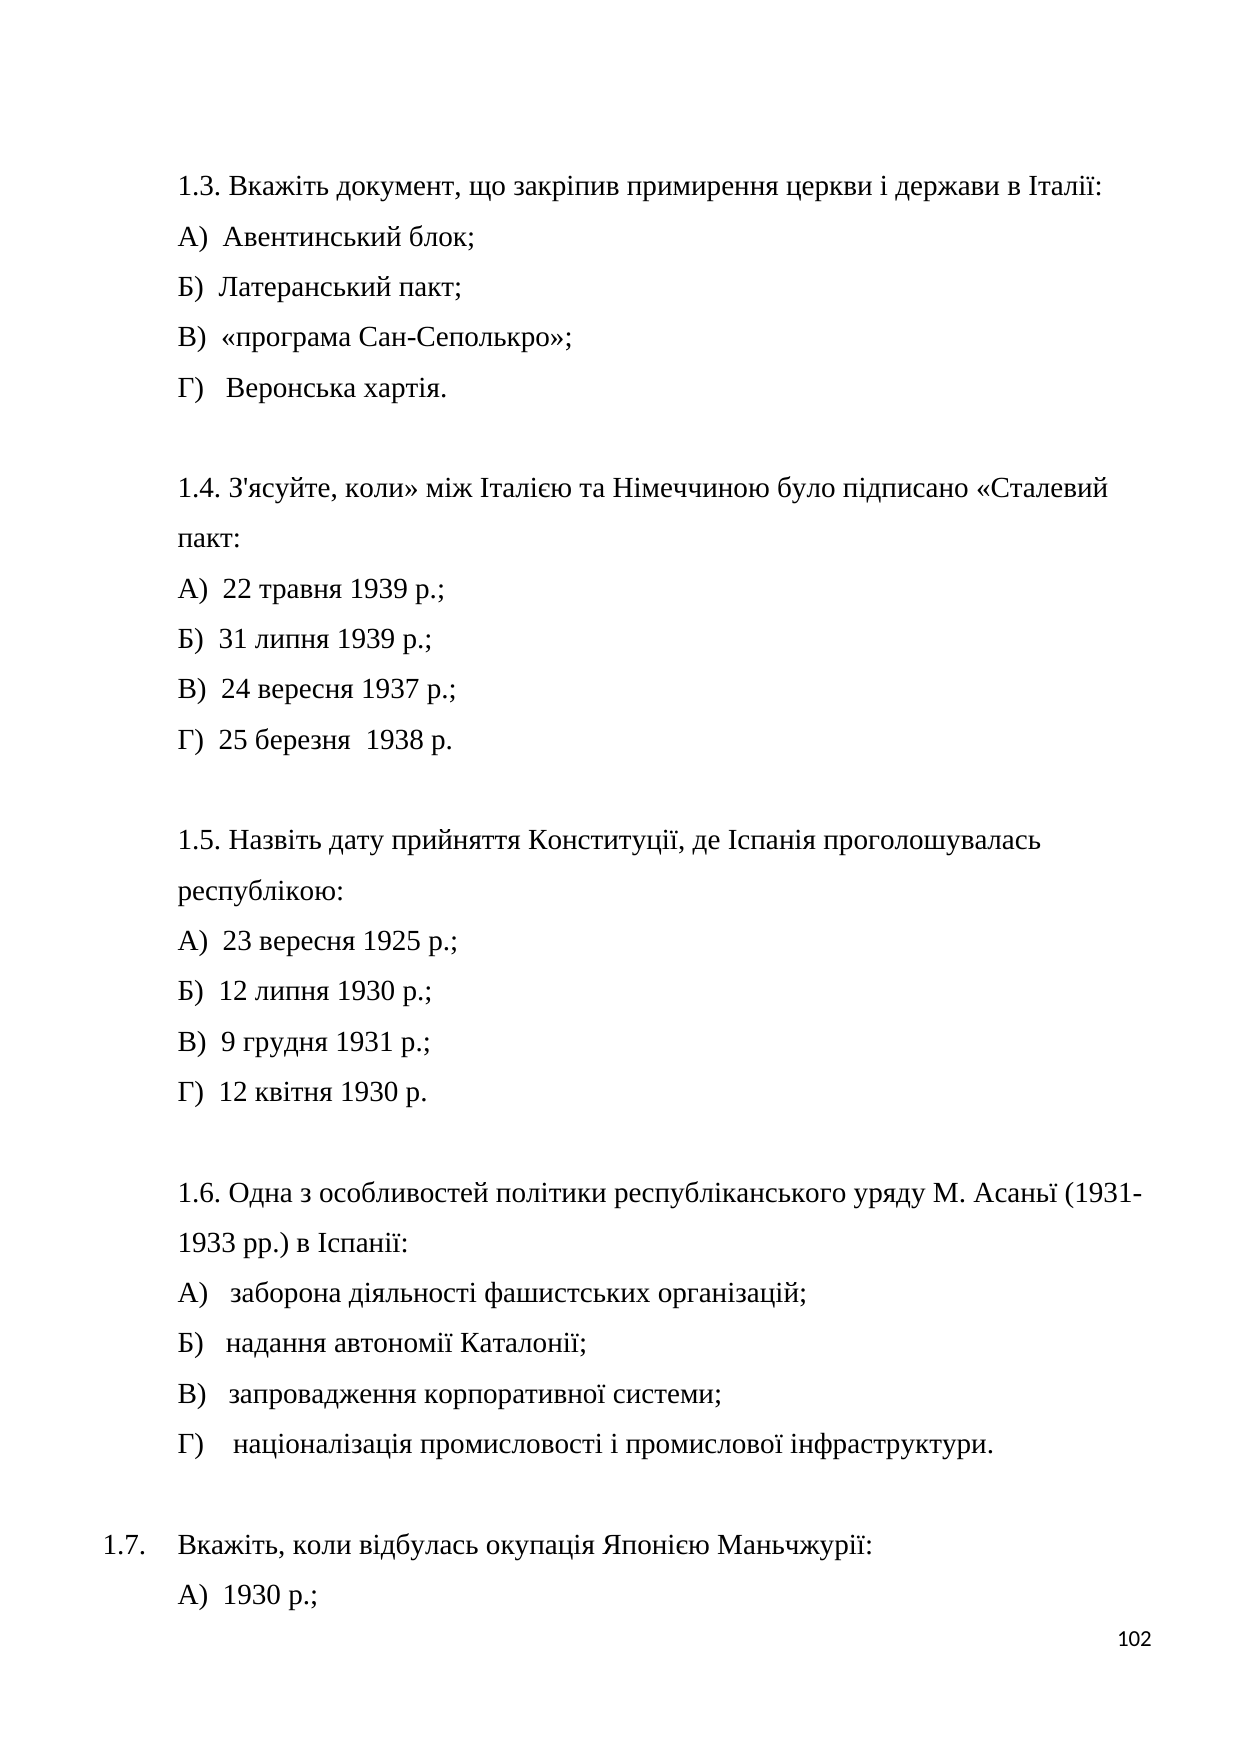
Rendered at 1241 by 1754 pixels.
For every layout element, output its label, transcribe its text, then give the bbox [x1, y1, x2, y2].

text А) 22 травня 1939 р.; [177, 571, 1152, 604]
text Б) надання автономії Каталонії; [177, 1326, 1152, 1359]
list Вкажіть, коли відбулась окупація Японією Маньчжурії: [102, 1527, 1152, 1560]
text В) «програма Сан-Сеполькро»; [177, 319, 1152, 353]
text В) 9 грудня 1931 р.; [177, 1024, 1152, 1057]
text Г) Веронська хартія. [177, 370, 1152, 403]
text Б) 31 липня 1939 р.; [177, 621, 1152, 655]
text А) Авентинський блок; [177, 219, 1152, 252]
text В) запровадження корпоративної системи; [177, 1376, 1152, 1409]
text Г) 25 березня 1938 р. [177, 722, 1152, 755]
text А) 1930 р.; [177, 1577, 1152, 1611]
text А) 23 вересня 1925 р.; [177, 923, 1152, 957]
text 1.6. Одна з особливостей політики республіканського уряду М. Асаньї (1931-1933 рр.) в Іспанії: [177, 1175, 1152, 1258]
text Г) націоналізація промисловості і промислової інфраструктури. [177, 1426, 1152, 1460]
text А) заборона діяльності фашистських організацій; [177, 1275, 1152, 1309]
text 1.5. Назвіть дату прийняття Конституції, де Іспанія проголошувалась республікою: [177, 822, 1152, 906]
text 1.4. З'ясуйте, коли» між Італією та Німеччиною було підписано «Сталевий пакт: [177, 470, 1152, 554]
text Г) 12 квітня 1930 р. [177, 1074, 1152, 1108]
text В) 24 вересня 1937 р.; [177, 672, 1152, 705]
text Б) 12 липня 1930 р.; [177, 973, 1152, 1007]
text 1.3. Вкажіть документ, що закріпив примирення церкви і держави в Італії: [177, 168, 1152, 202]
text Б) Латеранський пакт; [177, 269, 1152, 303]
